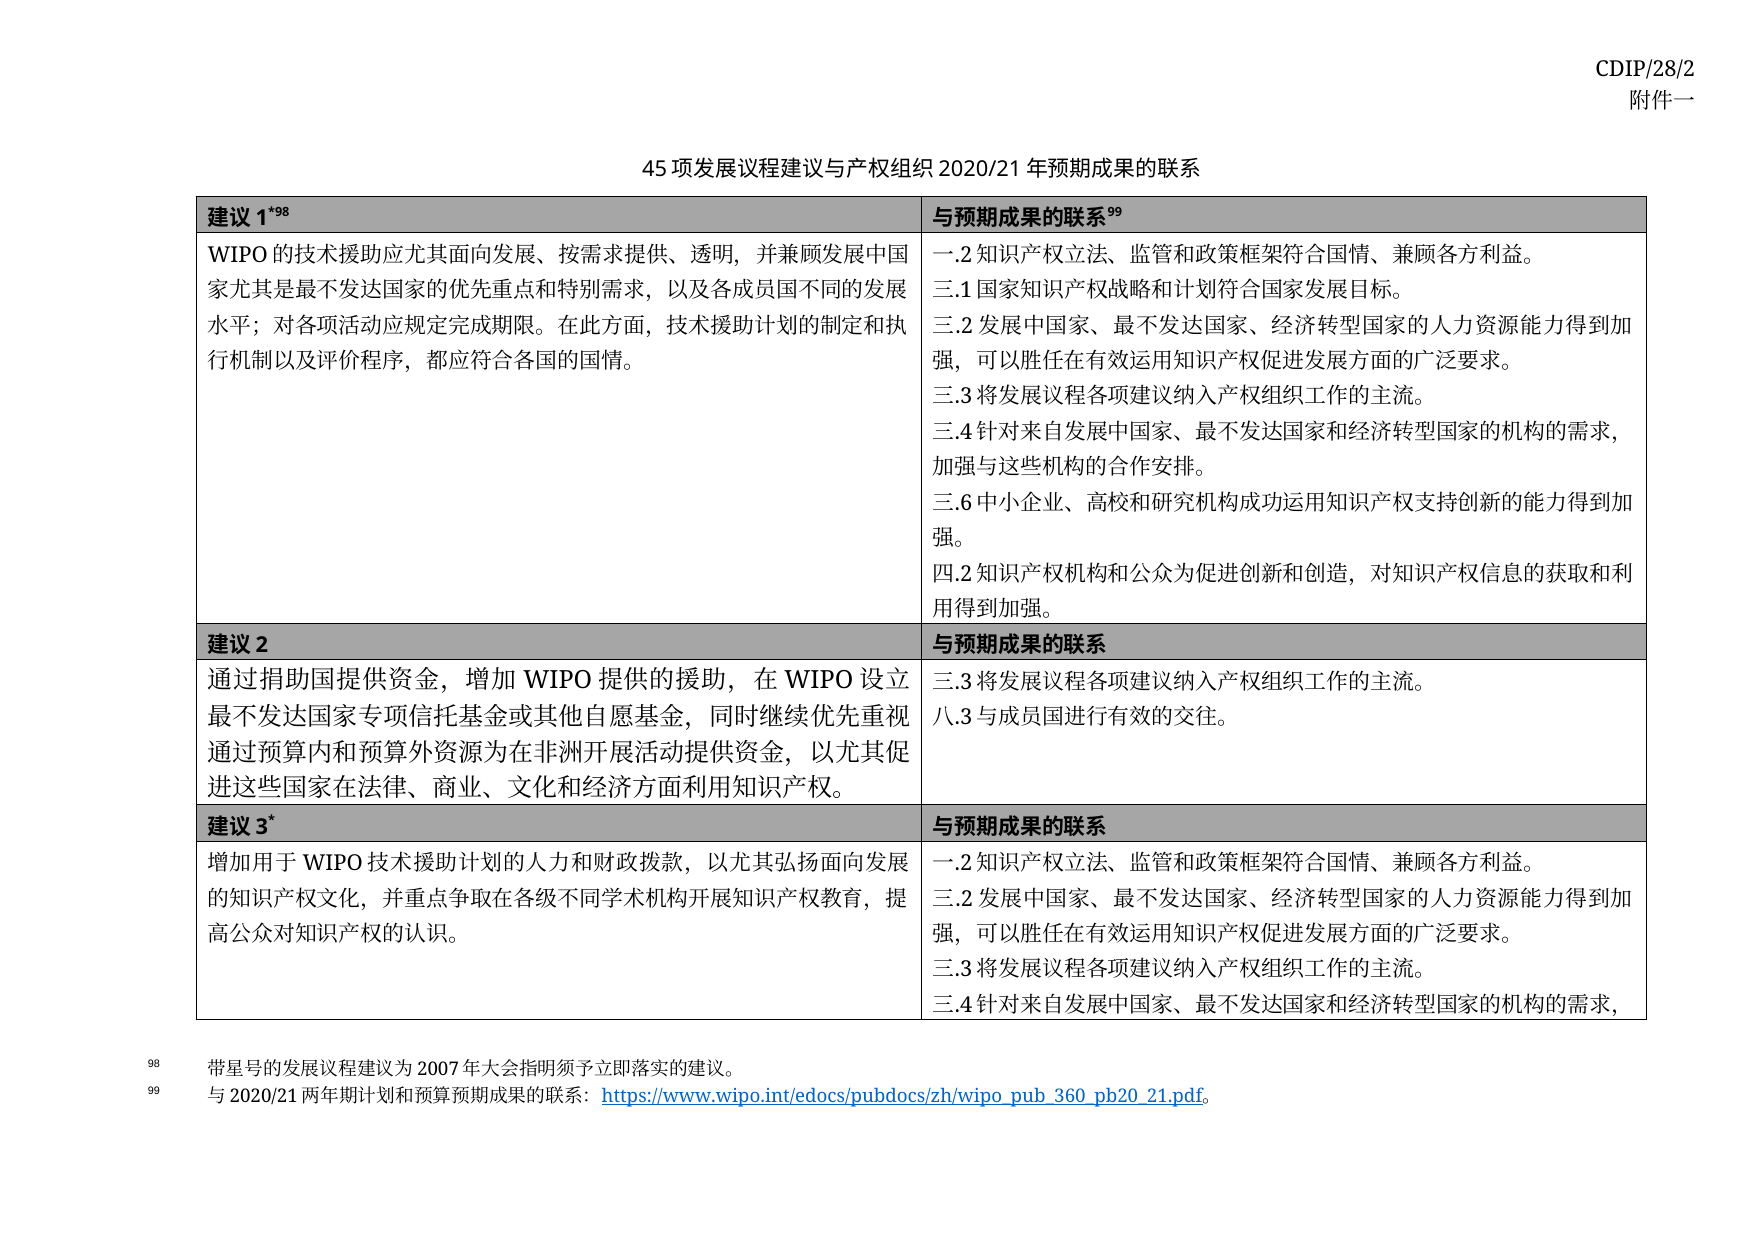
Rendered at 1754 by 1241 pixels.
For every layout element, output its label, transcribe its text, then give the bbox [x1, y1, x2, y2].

table_cell 建议2 [197, 624, 921, 659]
table_cell WIPO的技术援助应尤其面向发展、按需求提供、透明，并兼顾发展中国家尤其是最不发达国家的优先重点和特别需求，以及各成员国不同的发展水平；对各项活动应规定完成期限。在此方面，技术援助计划的制定和执行机制以及评价程序，都应符合各国的国情。 [197, 233, 921, 623]
subtitle 45项发展议程建议与产权组织2020/21年预期成果的联系 [148, 148, 1695, 183]
table_header 与预期成果的联系 [922, 197, 1646, 232]
table_cell 通过捐助国提供资金，增加WIPO提供的援助，在WIPO设立最不发达国家专项信托基金或其他自愿基金，同时继续优先重视通过预算内和预算外资源为在非洲开展活动提供资金，以尤其促进这些国家在法律、商业、文化和经济方面利用知识产权。 [197, 660, 921, 804]
table_cell 与预期成果的联系 [922, 624, 1646, 659]
table_cell 与预期成果的联系 [922, 805, 1646, 841]
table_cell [922, 842, 1646, 1019]
table_header 建议1* [197, 197, 921, 232]
table_cell 一.2知识产权立法、监管和政策框架符合国情、兼顾各方利益。 三.1国家知识产权战略和计划符合国家发展目标。 三.2发展中国家、最不发达国家、经济转型国家的人力资源能力得到加强，可以胜任在有效运用知识产权促进发展方面的广泛要求。 三.3将发展议程各项建议纳入产权组织工作的主流。 三.4针对来自发展中国家、最不发达国家和经济转型国家的机构的需求，加强与这些机构的合作安排。 三.6中小企业、高校和研究机构成功运用知识产权支持创新的能力得到加强。 四.2知识产权机构和公众为促进创新和创造，对知识产权信息的获取和利用得到加强。 [922, 233, 1646, 623]
table_cell 三.3将发展议程各项建议纳入产权组织工作的主流。 八.3与成员国进行有效的交往。 [922, 660, 1646, 804]
table_cell 建议3* [197, 805, 921, 841]
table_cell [197, 842, 921, 1019]
